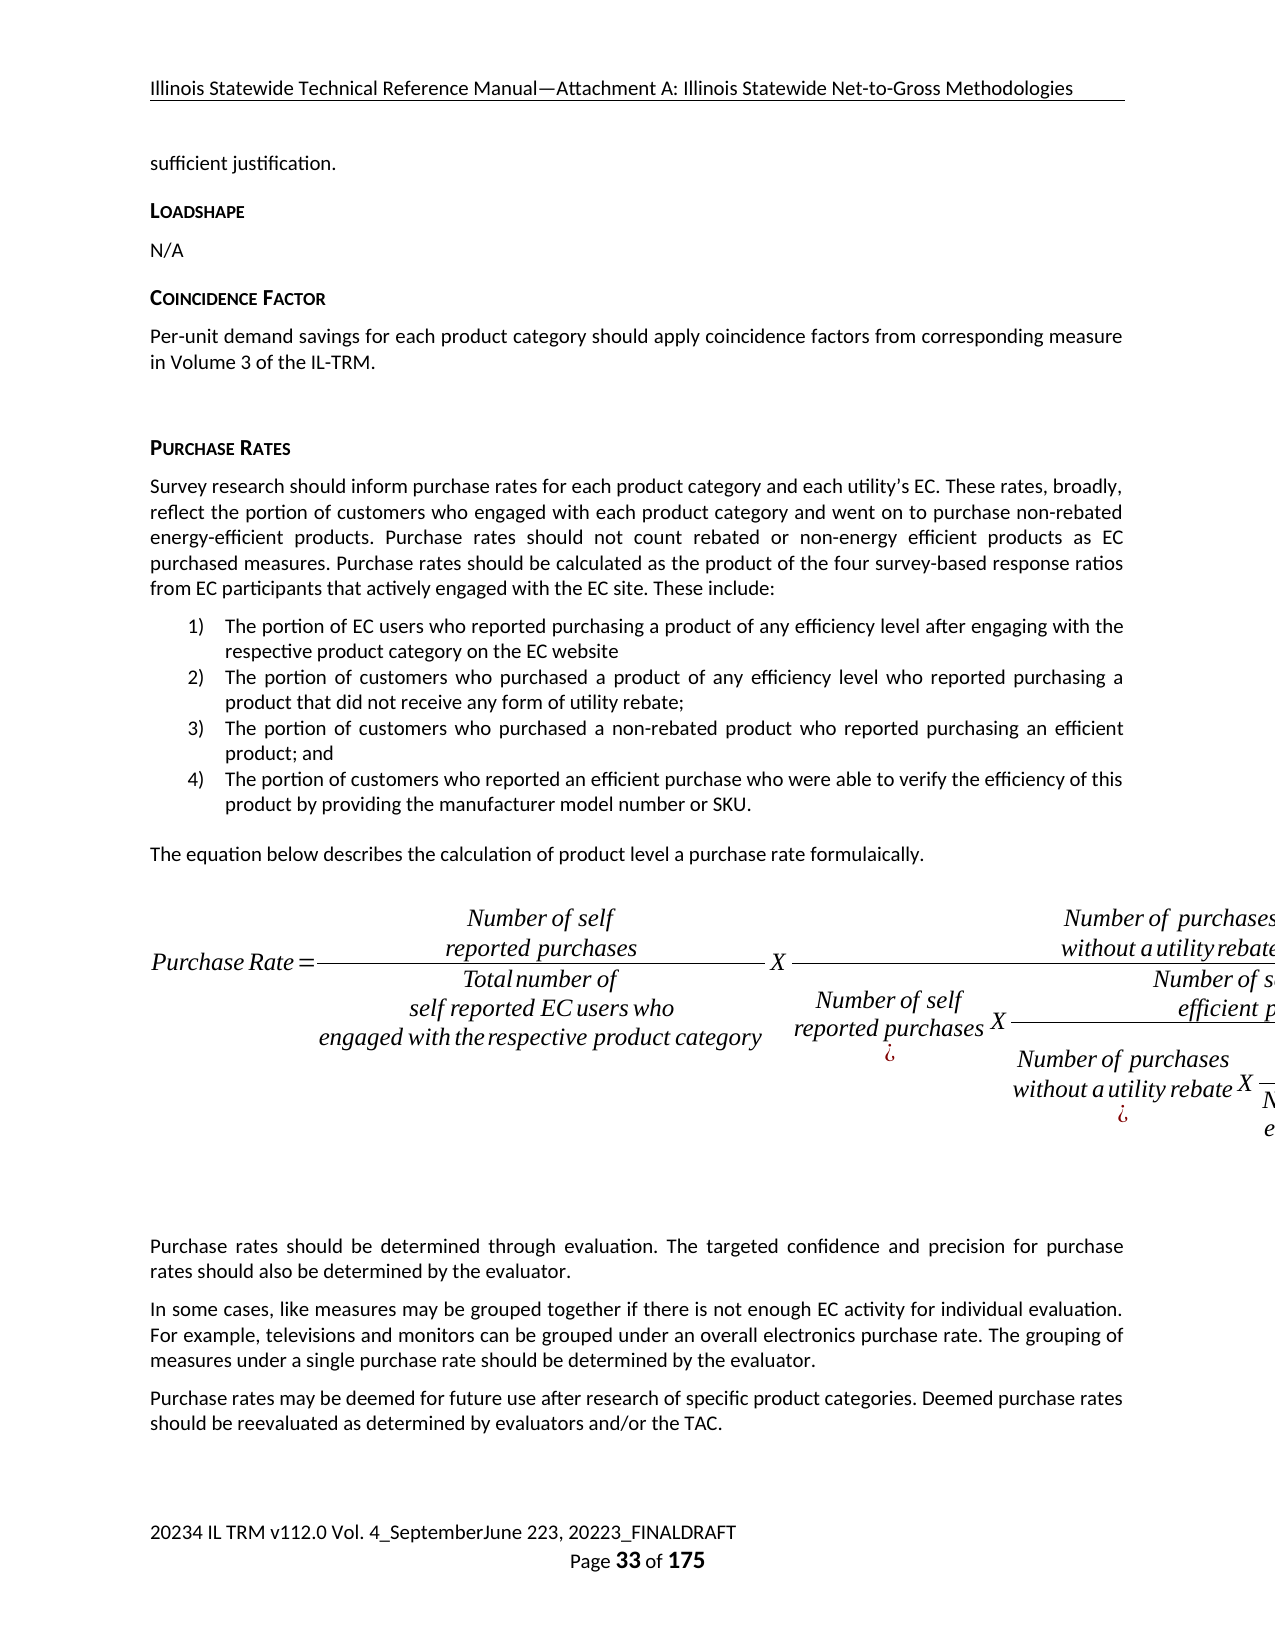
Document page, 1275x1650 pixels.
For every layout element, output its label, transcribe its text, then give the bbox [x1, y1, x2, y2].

text Purchase rates should be determined through evaluation. The targeted confidence and precision for purchase rates should also be determined by the evaluator. [150, 1233, 1125, 1284]
subtitle Purchase Rates [150, 433, 1125, 461]
text Per-unit demand savings for each product category should apply coincidence factors from corresponding measure in Volume 3 of the IL-TRM. [150, 323, 1125, 374]
text The equation below describes the calculation of product level a purchase rate formulaically. [150, 842, 1125, 867]
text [150, 150, 1125, 175]
list The portion of customers who purchased a product of any efficiency level who reported purchasing a product that did not receive any form of utility rebate; [187, 664, 1125, 715]
text N/A [150, 237, 1125, 262]
list The portion of EC users who reported purchasing a product of any efficiency level after engaging with the respective product category on the EC website [187, 613, 1125, 664]
subtitle Loadshape [150, 196, 1125, 224]
subtitle Coincidence Factor [150, 283, 1125, 311]
text Purchase rates may be deemed for future use after research of specific product categories. Deemed purchase rates should be reevaluated as determined by evaluators and/or the TAC. [150, 1385, 1125, 1436]
text In some cases, like measures may be grouped together if there is not enough EC activity for individual evaluation. For example, televisions and monitors can be grouped under an overall electronics purchase rate. The grouping of measures under a single purchase rate should be determined by the evaluator. [150, 1296, 1125, 1373]
list The portion of customers who purchased a non-rebated product who reported purchasing an efficient product; and [187, 715, 1125, 766]
list The portion of customers who reported an efficient purchase who were able to verify the efficiency of this product by providing the manufacturer model number or SKU. [187, 766, 1125, 817]
text Survey research should inform purchase rates for each product category and each utility’s EC. These rates, broadly, reflect the portion of customers who engaged with each product category and went on to purchase non-rebated energy-efficient products. Purchase rates should not count rebated or non-energy efficient products as EC purchased measures. Purchase rates should be calculated as the product of the four survey-based response ratios from EC participants that actively engaged with the EC site. These include: [150, 474, 1125, 601]
